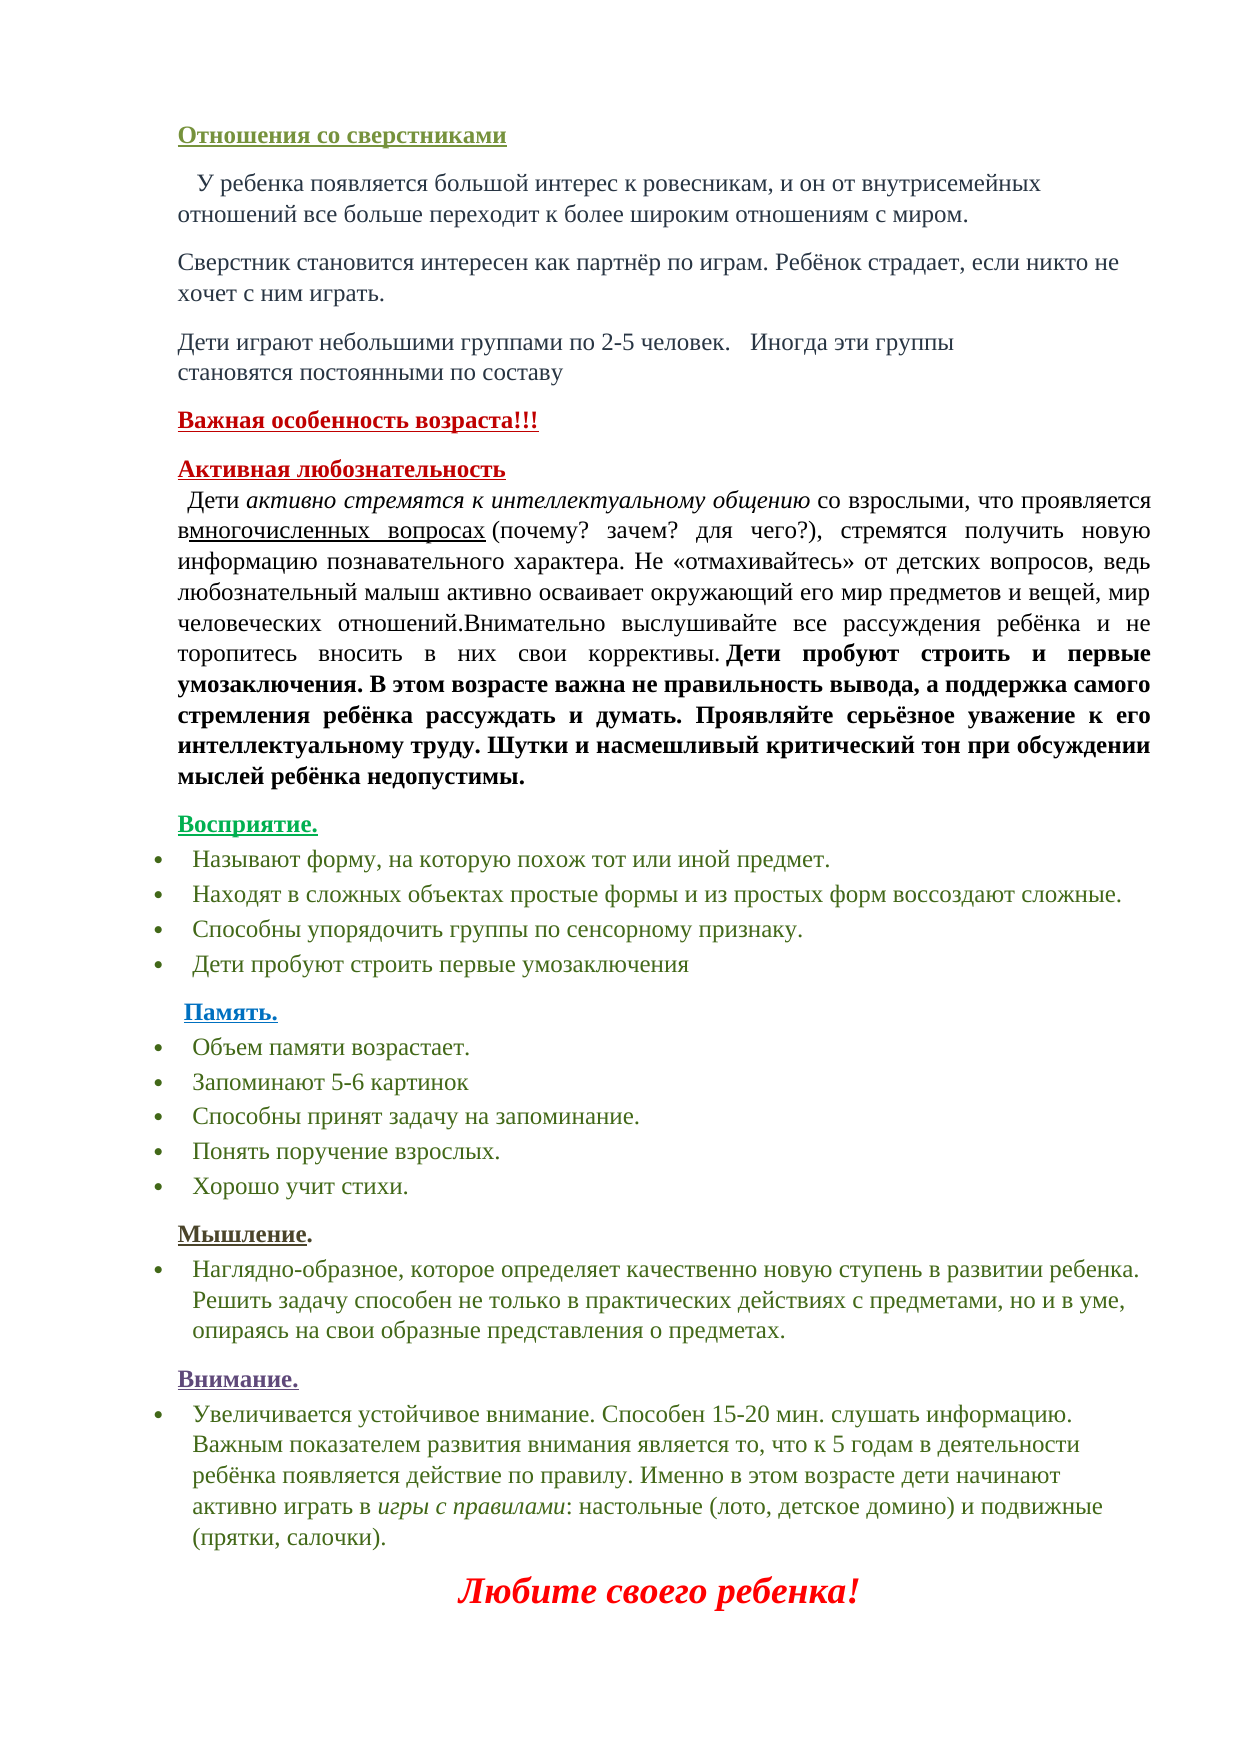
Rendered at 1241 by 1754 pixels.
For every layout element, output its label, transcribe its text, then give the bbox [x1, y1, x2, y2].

text Память. [177, 995, 1152, 1026]
list Запоминают 5-6 картинок [154, 1065, 1152, 1095]
list Дети пробуют строить первые умозаключения [154, 947, 1152, 977]
text Внимание. [177, 1362, 1152, 1393]
text Отношения со сверстниками [177, 118, 1152, 149]
text Любите своего ребенка! [177, 1568, 1152, 1611]
text Восприятие. [177, 808, 1152, 838]
text Дети активно стремятся к интеллектуальному общению со взрослыми, что проявляется вмногочисленных вопросах (почему? зачем? для чего?), стремятся получить новую информацию познавательного характера. Не «отмахивайтесь» от детских вопросов, ведь любознательный малыш активно осваивает окружающий его мир предметов и вещей, мир человеческих отношений.Внимательно выслушивайте все рассуждения ребёнка и не торопитесь вносить в них свои коррективы. Дети пробуют строить и первые умозаключения. В этом возрасте важна не правильность вывода, а поддержка самого стремления ребёнка рассуждать и думать. Проявляйте серьёзное уважение к его интеллектуальному труду. Шутки и насмешливый критический тон при обсуждении мыслей ребёнка недопустимы. [177, 483, 1152, 790]
text Дети играют небольшими группами по 2-5 человек. Иногда эти группы становятся постоянными по составу [177, 324, 1152, 386]
list Способны упорядочить группы по сенсорному признаку. [154, 912, 1152, 943]
list Способны принят задачу на запоминание. [154, 1099, 1152, 1130]
list Объем памяти возрастает. [154, 1030, 1152, 1061]
list Увеличивается устойчивое внимание. Способен 15-20 мин. слушать информацию. Важным показателем развития внимания является то, что к 5 годам в деятельности ребёнка появляется действие по правилу. Именно в этом возрасте дети начинают активно играть в игры с правилами: настольные (лото, детское домино) и подвижные (прятки, салочки). [154, 1397, 1152, 1550]
list Называют форму, на которую похож тот или иной предмет. [154, 842, 1152, 873]
list Наглядно-образное, которое определяет качественно новую ступень в развитии ребенка. Решить задачу способен не только в практических действиях с предметами, но и в уме, опираясь на свои образные представления о предметах. [154, 1252, 1152, 1344]
text Сверстник становится интересен как партнёр по играм. Ребёнок страдает, если никто не хочет с ним играть. [177, 246, 1152, 307]
text Активная любознательность [177, 452, 1152, 483]
list Находят в сложных объектах простые формы и из простых форм воссоздают сложные. [154, 877, 1152, 908]
text Мышление. [177, 1217, 1152, 1248]
text У ребенка появляется большой интерес к ровесникам, и он от внутрисемейных отношений все больше переходит к более широким отношениям с миром. [177, 166, 1152, 228]
text Важная особенность возраста!!! [177, 404, 1152, 434]
list Понять поручение взрослых. [154, 1134, 1152, 1165]
list Хорошо учит стихи. [154, 1169, 1152, 1200]
